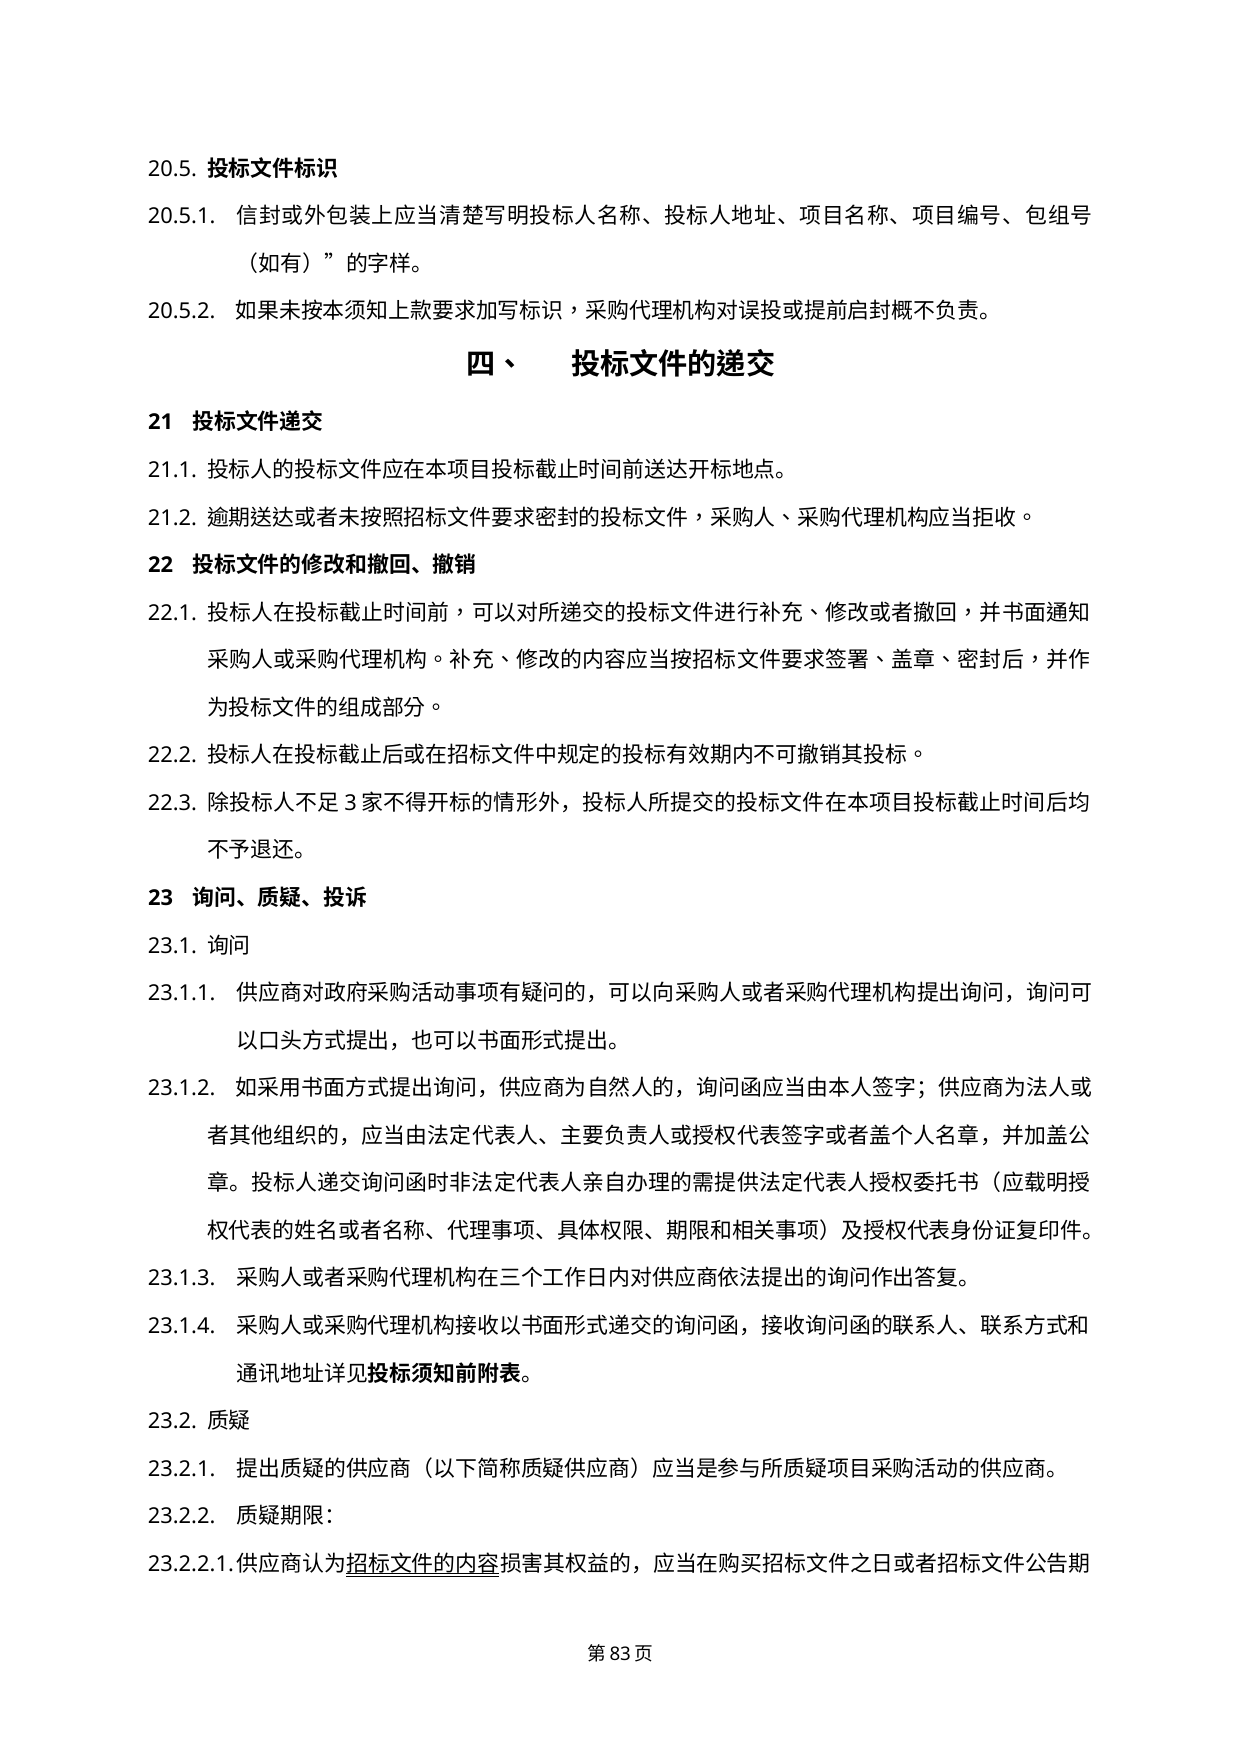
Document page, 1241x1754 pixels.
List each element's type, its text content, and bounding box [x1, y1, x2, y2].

list 投标文件的递交 [148, 341, 1092, 383]
list 如采用书面方式提出询问，供应商为自然人的，询问函应当由本人签字；供应商为法人或者其他组织的，应当由法定代表人、主要负责人或授权代表签字或者盖个人名章，并加盖公章。投标人递交询问函时非法定代表人亲自办理的需提供法定代表人授权委托书（应载明授权代表的姓名或者名称、代理事项、具体权限、期限和相关事项）及授权代表身份证复印件。 [148, 1070, 1092, 1244]
list 质疑 [148, 1403, 1092, 1435]
list 供应商对政府采购活动事项有疑问的，可以向采购人或者采购代理机构提出询问，询问可以口头方式提出，也可以书面形式提出。 [148, 975, 1092, 1054]
list 投标人在投标截止时间前，可以对所递交的投标文件进行补充、修改或者撤回，并书面通知采购人或采购代理机构。补充、修改的内容应当按招标文件要求签署、盖章、密封后，并作为投标文件的组成部分。 [148, 595, 1092, 721]
list 投标人的投标文件应在本项目投标截止时间前送达开标地点。 [148, 452, 1092, 484]
list 投标文件标识 [148, 151, 1092, 182]
list 逾期送达或者未按照招标文件要求密封的投标文件，采购人、采购代理机构应当拒收。 [148, 499, 1092, 531]
list 采购人或者采购代理机构在三个工作日内对供应商依法提出的询问作出答复。 [148, 1260, 1092, 1292]
list 采购人或采购代理机构接收以书面形式递交的询问函，接收询问函的联系人、联系方式和通讯地址详见投标须知前附表。 [148, 1308, 1092, 1387]
list 提出质疑的供应商（以下简称质疑供应商）应当是参与所质疑项目采购活动的供应商。 [148, 1451, 1092, 1482]
list 投标文件递交 [148, 404, 1092, 436]
list 信封或外包装上应当清楚写明投标人名称、投标人地址、项目名称、项目编号、包组号（如有）”的字样。 [148, 198, 1092, 277]
list 询问、质疑、投诉 [148, 880, 1092, 912]
list 投标文件的修改和撤回、撤销 [148, 547, 1092, 579]
list 质疑期限： [148, 1498, 1092, 1530]
list 询问 [148, 928, 1092, 959]
list 投标人在投标截止后或在招标文件中规定的投标有效期内不可撤销其投标。 [148, 737, 1092, 769]
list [148, 1546, 1092, 1578]
list 除投标人不足3家不得开标的情形外，投标人所提交的投标文件在本项目投标截止时间后均不予退还。 [148, 785, 1092, 864]
list 如果未按本须知上款要求加写标识，采购代理机构对误投或提前启封概不负责。 [148, 293, 1092, 325]
